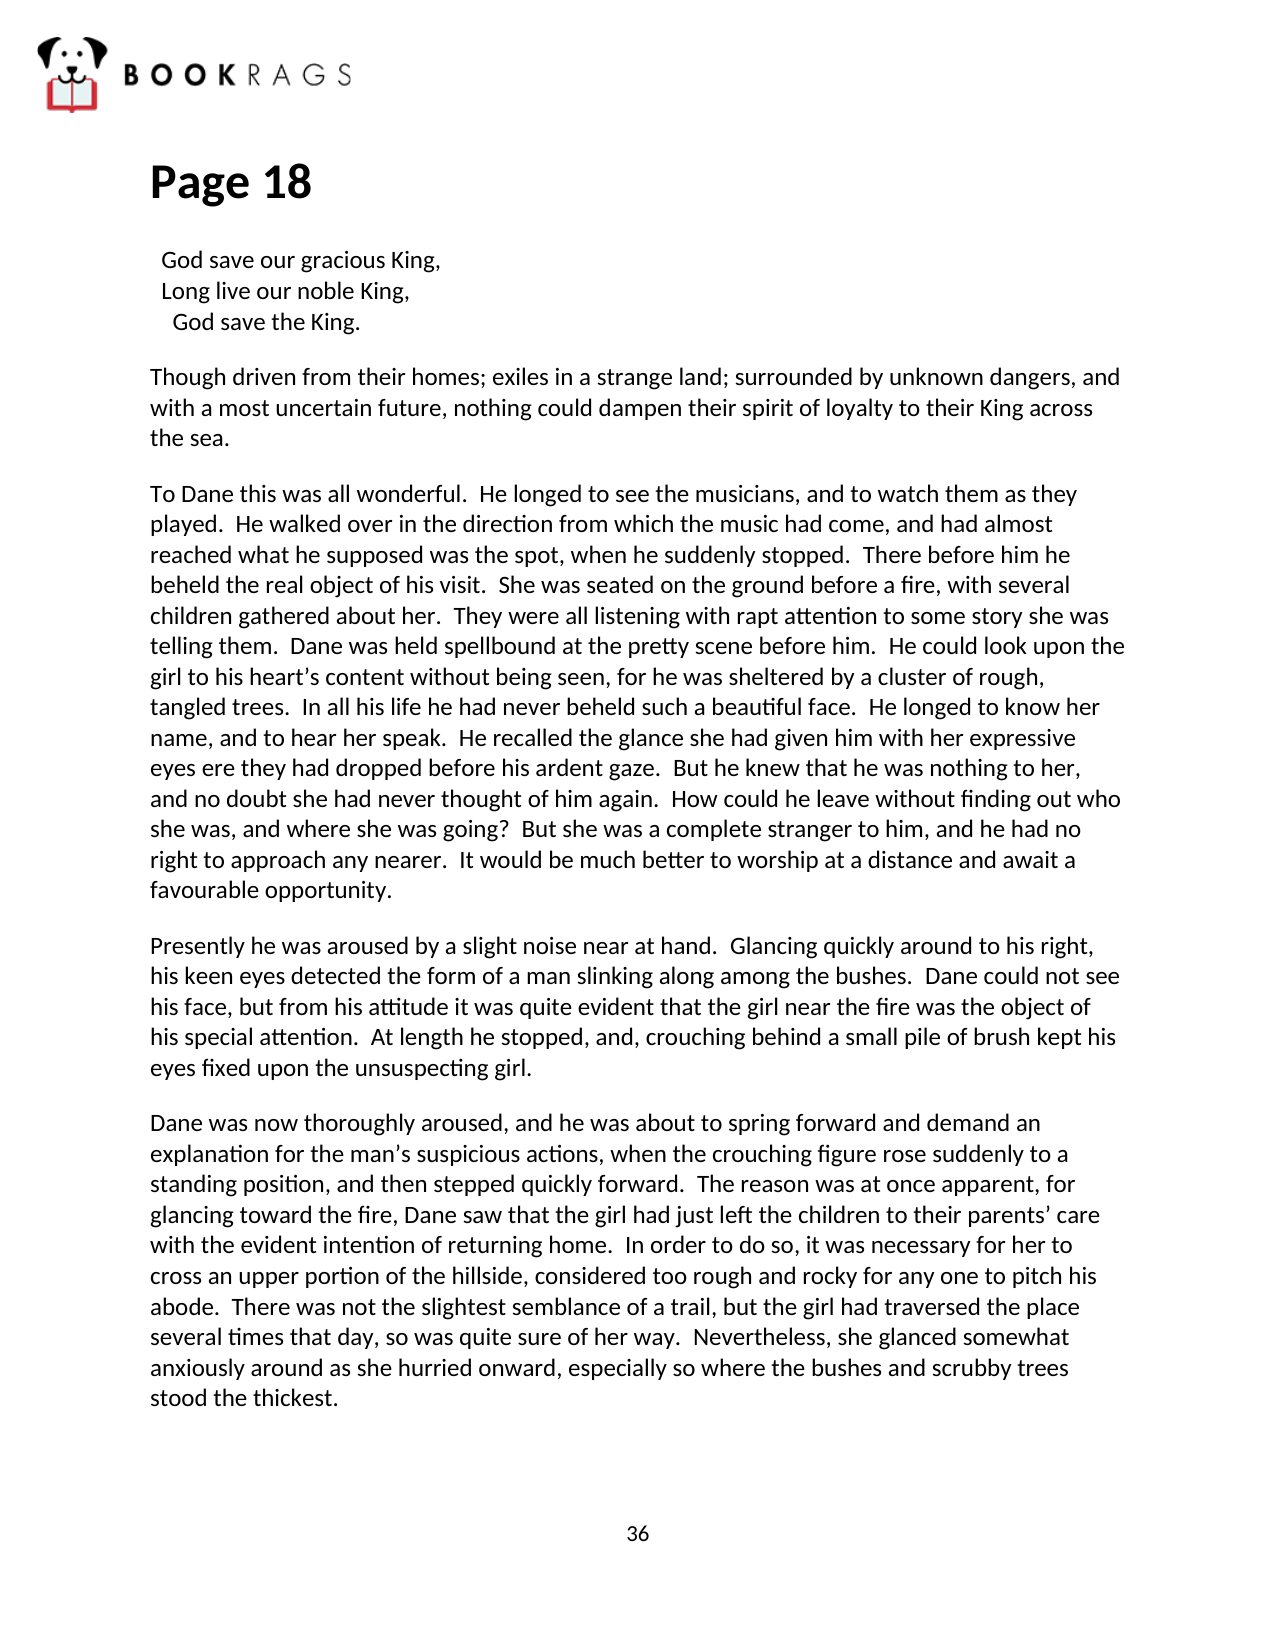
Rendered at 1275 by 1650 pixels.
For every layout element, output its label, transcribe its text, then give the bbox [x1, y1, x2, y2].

text To Dane this was all wonderful. He longed to see the musicians, and to watch them as they played. He walked over in the direction from which the music had come, and had almost reached what he supposed was the spot, when he suddenly stopped. There before him he beheld the real object of his visit. She was seated on the ground before a fire, with several children gathered about her. They were all listening with rapt attention to some story she was telling them. Dane was held spellbound at the pretty scene before him. He could look upon the girl to his heart’s content without being seen, for he was sheltered by a cluster of rough, tangled trees. In all his life he had never beheld such a beautiful face. He longed to know her name, and to hear her speak. He recalled the glance she had given him with her expressive eyes ere they had dropped before his ardent gaze. But he knew that he was nothing to her, and no doubt she had never thought of him again. How could he leave without finding out who she was, and where she was going? But she was a complete stranger to him, and he had no right to approach any nearer. It would be much better to worship at a distance and await a favourable opportunity. [150, 478, 1125, 905]
text God save our gracious King, Long live our noble King, God save the King. [150, 244, 1125, 336]
text Though driven from their homes; exiles in a strange land; surrounded by unknown dangers, and with a most uncertain future, nothing could dampen their spirit of loyalty to their King across the sea. [150, 361, 1125, 453]
text Dane was now thoroughly aroused, and he was about to spring forward and demand an explanation for the man’s suspicious actions, when the crouching figure rose suddenly to a standing position, and then stepped quickly forward. The reason was at once apparent, for glancing toward the fire, Dane saw that the girl had just left the children to their parents’ care with the evident intention of returning home. In order to do so, it was necessary for her to cross an upper portion of the hillside, considered too rough and rocky for any one to pitch his abode. There was not the slightest semblance of a trail, but the girl had traversed the place several times that day, so was quite sure of her way. Nevertheless, she glanced somewhat anxiously around as she hurried onward, especially so where the bushes and scrubby trees stood the thickest. [150, 1108, 1125, 1413]
text Page 18 [150, 150, 1125, 211]
picture [37, 37, 351, 113]
text Presently he was aroused by a slight noise near at hand. Glancing quickly around to his right, his keen eyes detected the form of a man slinking along among the bushes. Dane could not see his face, but from his attitude it was quite evident that the girl near the fire was the object of his special attention. At length he stopped, and, crouching behind a small pile of brush kept his eyes fixed upon the unsuspecting girl. [150, 930, 1125, 1083]
